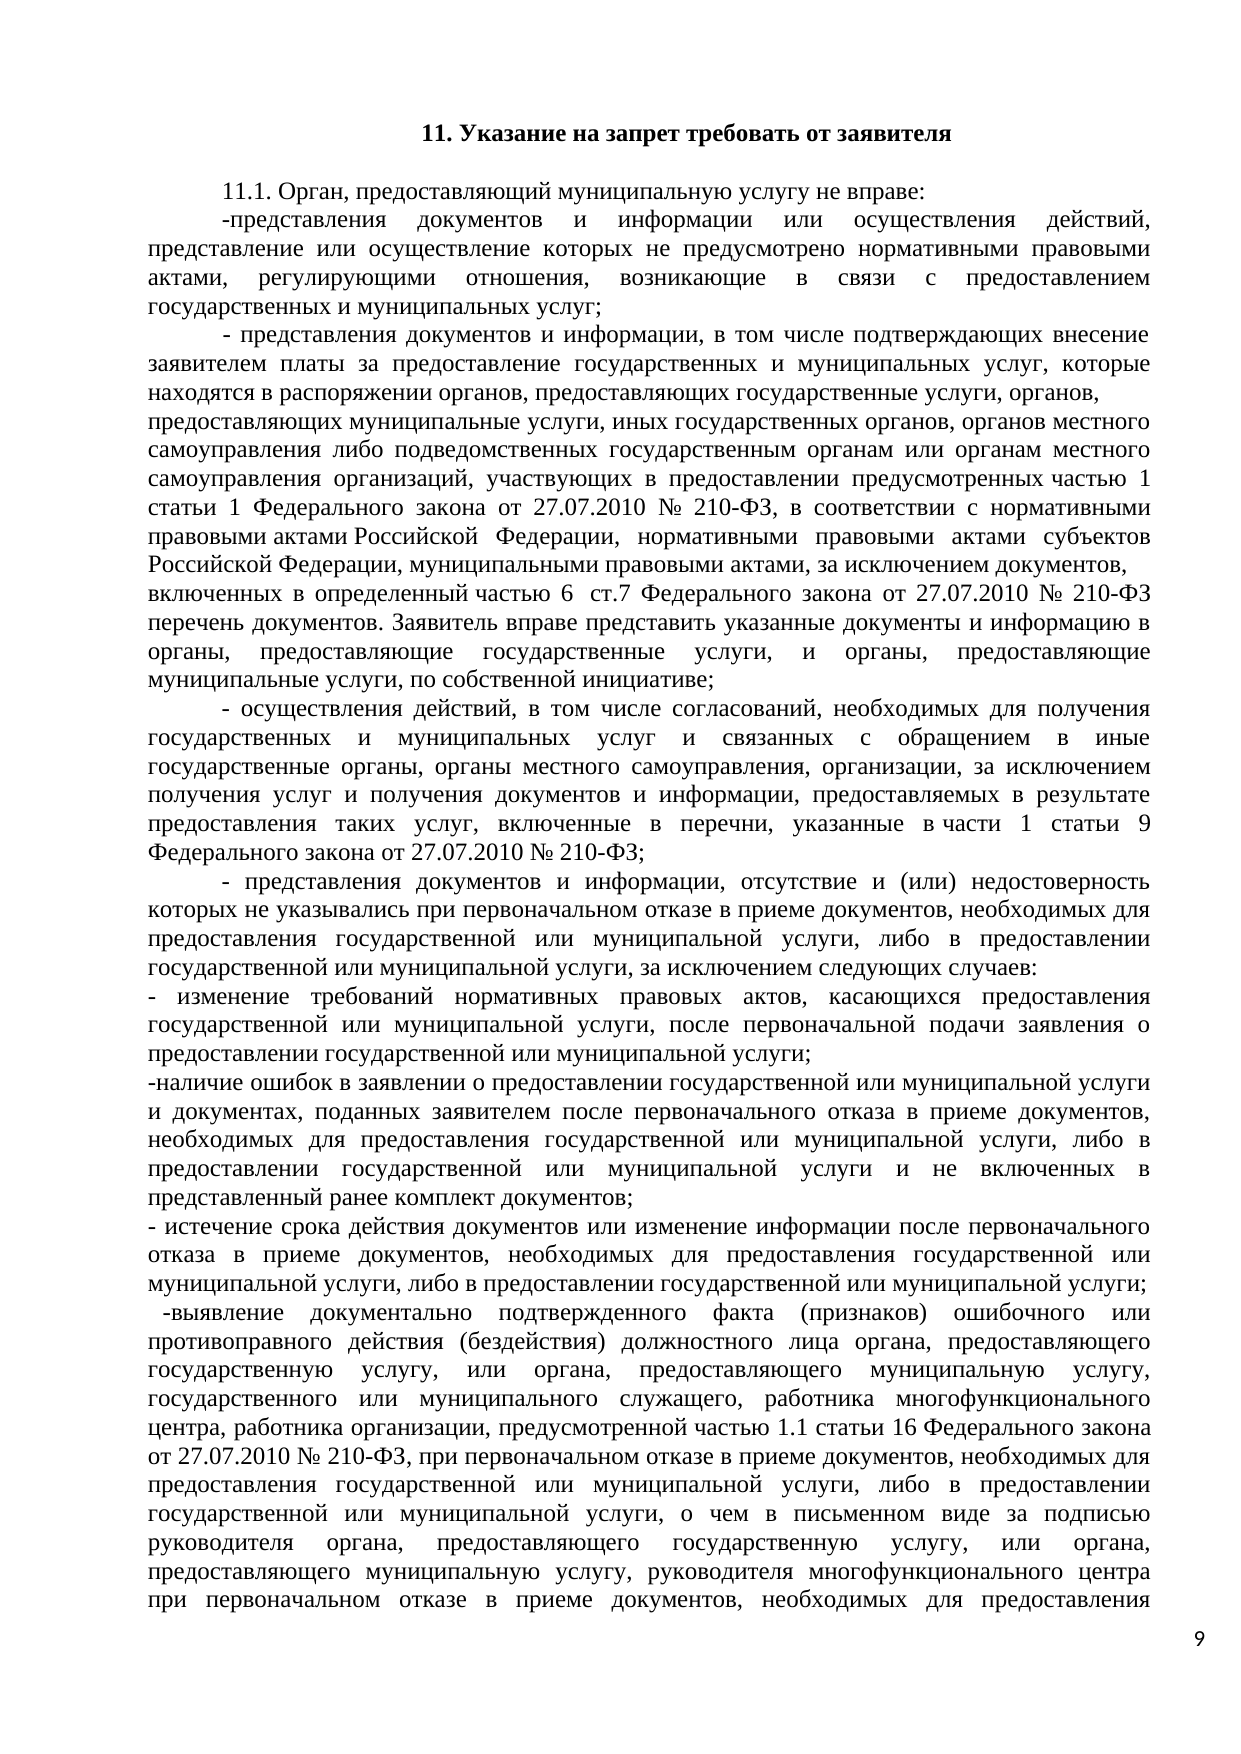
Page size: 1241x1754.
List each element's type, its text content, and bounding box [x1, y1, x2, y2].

text - представления документов и информации, в том числе подтверждающих внесение заявителем платы за предоставление государственных и муниципальных услуг, которые находятся в распоряжении органов, предоставляющих государственные услуги, органов, [148, 319, 1151, 406]
text - осуществления действий, в том числе согласований, необходимых для получения государственных и муниципальных услуг и связанных с обращением в иные государственные органы, органы местного самоуправления, организации, за исключением получения услуг и получения документов и информации, предоставляемых в результате предоставления таких услуг, включенные в перечни, указанные в части 1 статьи 9 Федерального закона от 27.07.2010 № 210-ФЗ; [148, 693, 1151, 866]
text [148, 1297, 1151, 1613]
text предоставляющих муниципальные услуги, иных государственных органов, органов местного самоуправления либо подведомственных государственным органам или органам местного самоуправления организаций, участвующих в предоставлении предусмотренных частью 1 статьи 1 Федерального закона от 27.07.2010 № 210-ФЗ, в соответствии с нормативными правовыми актами Российской Федерации, нормативными правовыми актами субъектов Российской Федерации, муниципальными правовыми актами, за исключением документов, [148, 406, 1151, 578]
text - представления документов и информации, отсутствие и (или) недостоверность которых не указывались при первоначальном отказе в приеме документов, необходимых для предоставления государственной или муниципальной услуги, либо в предоставлении государственной или муниципальной услуги, за исключением следующих случаев: [148, 866, 1151, 981]
text -представления документов и информации или осуществления действий, представление или осуществление которых не предусмотрено нормативными правовыми актами, регулирующими отношения, возникающие в связи с предоставлением государственных и муниципальных услуг; [148, 204, 1151, 319]
text включенных в определенный частью 6 ст.7 Федерального закона от 27.07.2010 № 210-ФЗ перечень документов. Заявитель вправе представить указанные документы и информацию в органы, предоставляющие государственные услуги, и органы, предоставляющие муниципальные услуги, по собственной инициативе; [148, 578, 1151, 693]
text 11. Указание на запрет требовать от заявителя [148, 118, 1151, 147]
text - изменение требований нормативных правовых актов, касающихся предоставления государственной или муниципальной услуги, после первоначальной подачи заявления о предоставлении государственной или муниципальной услуги; [148, 981, 1151, 1067]
text 11.1. Орган, предоставляющий муниципальную услугу не вправе: [148, 176, 1151, 204]
text -наличие ошибок в заявлении о предоставлении государственной или муниципальной услуги и документах, поданных заявителем после первоначального отказа в приеме документов, необходимых для предоставления государственной или муниципальной услуги, либо в предоставлении государственной или муниципальной услуги и не включенных в представленный ранее комплект документов; [148, 1067, 1151, 1211]
text - истечение срока действия документов или изменение информации после первоначального отказа в приеме документов, необходимых для предоставления государственной или муниципальной услуги, либо в предоставлении государственной или муниципальной услуги; [148, 1211, 1151, 1297]
